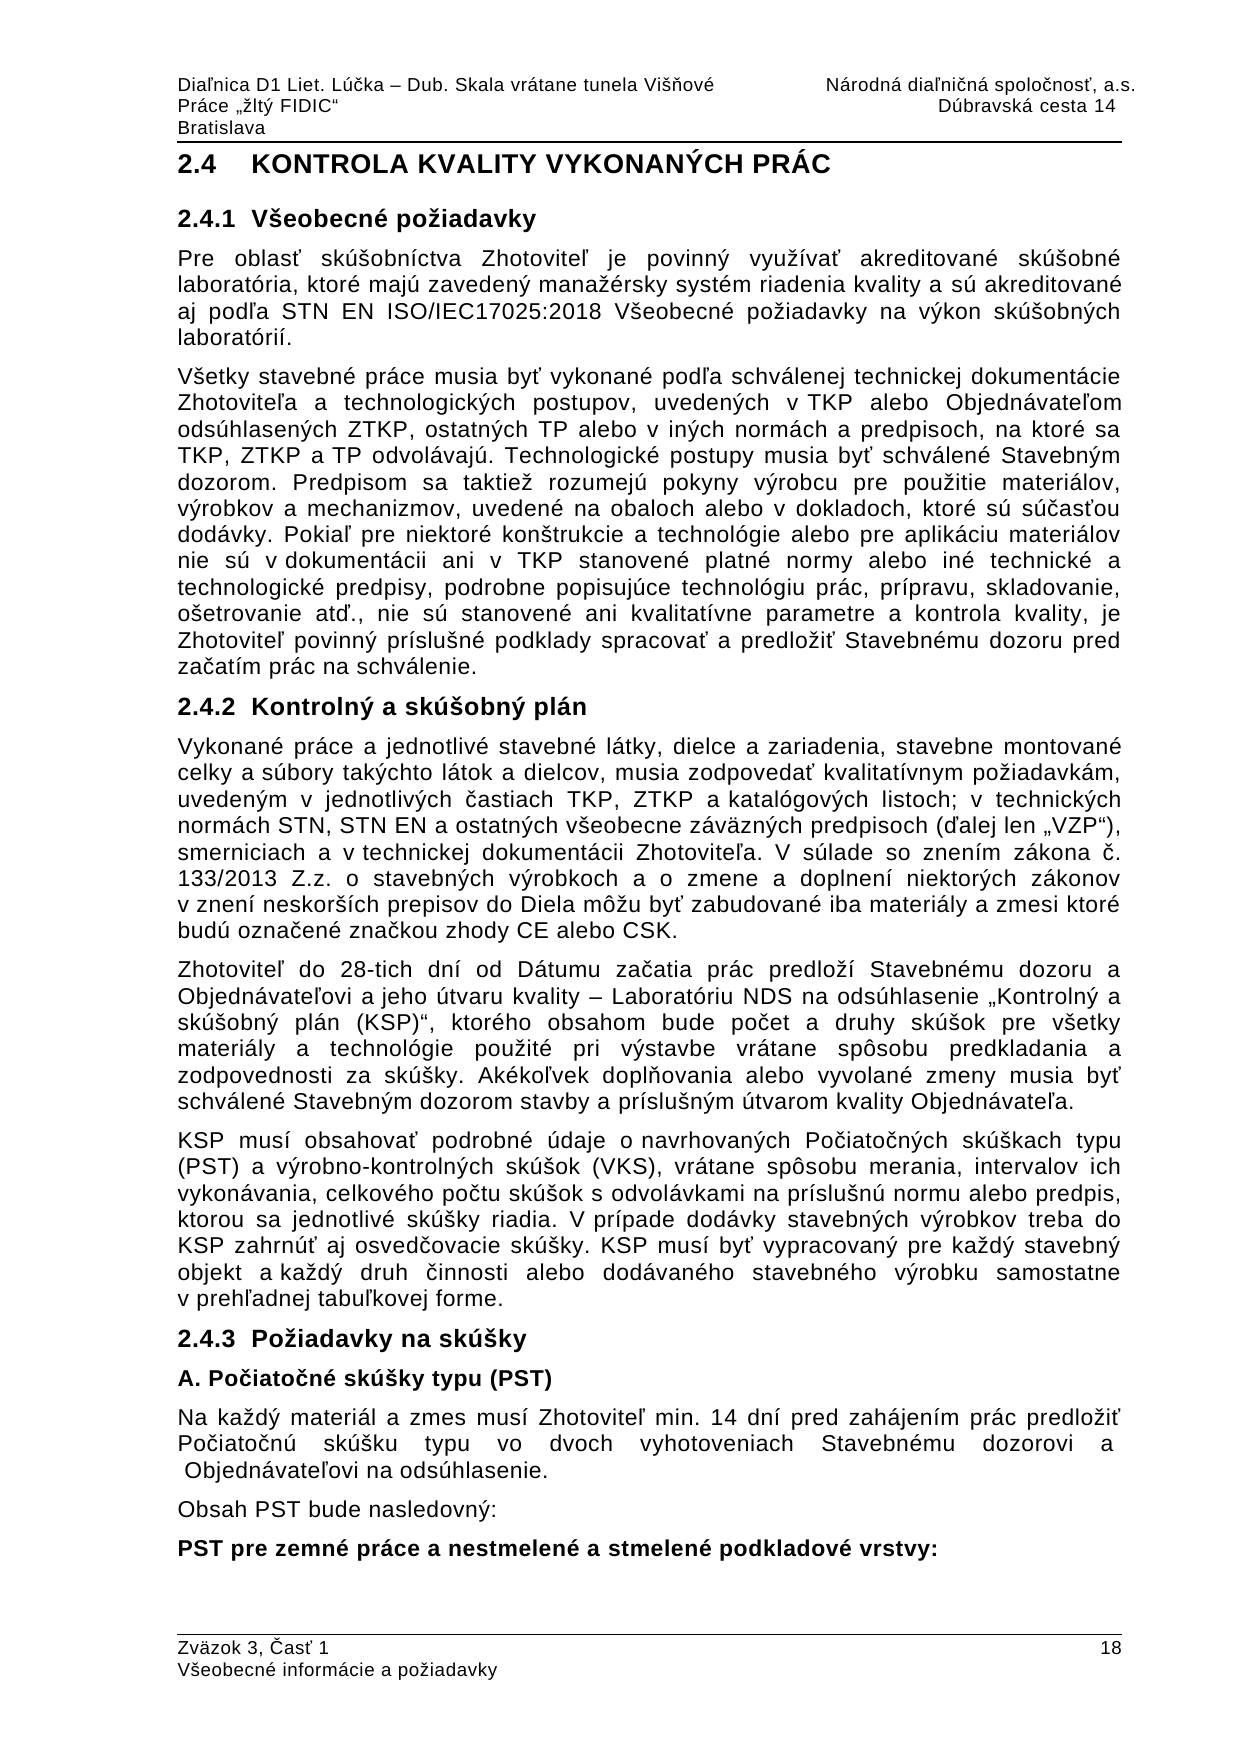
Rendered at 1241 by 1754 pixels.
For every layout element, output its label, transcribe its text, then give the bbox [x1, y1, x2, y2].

subtitle 2.4.2 Kontrolný a skúšobný plán [177, 692, 1122, 721]
text KSP musí obsahovať podrobné údaje o navrhovaných Počiatočných skúškach typu (PST) a výrobno-kontrolných skúšok (VKS), vrátane spôsobu merania, intervalov ich vykonávania, celkového počtu skúšok s odvolávkami na príslušnú normu alebo predpis, ktorou sa jednotlivé skúšky riadia. V prípade dodávky stavebných výrobkov treba do KSP zahrnúť aj osvedčovacie skúšky. KSP musí byť vypracovaný pre každý stavebný objekt a každý druh činnosti alebo dodávaného stavebného výrobku samostatne v prehľadnej tabuľkovej forme. [177, 1127, 1122, 1311]
text PST pre zemné práce a nestmelené a stmelené podkladové vrstvy: [177, 1534, 1122, 1561]
subtitle 2.4 Kontrola Kvality Vykonaných Prác [177, 148, 1122, 179]
subtitle 2.4.1 Všeobecné požiadavky [177, 204, 1122, 233]
text A. Počiatočné skúšky typu (PST) [177, 1365, 1122, 1392]
text Vykonané práce a jednotlivé stavebné látky, dielce a zariadenia, stavebne montované celky a súbory takýchto látok a dielcov, musia zodpovedať kvalitatívnym požiadavkám, uvedeným v jednotlivých častiach TKP, ZTKP a katalógových listoch; v technických normách STN, STN EN a ostatných všeobecne záväzných predpisoch (ďalej len „VZP“), smerniciach a v technickej dokumentácii Zhotoviteľa. V súlade so znením zákona č. 133/2013 Z.z. o stavebných výrobkoch a o zmene a doplnení niektorých zákonov v znení neskorších prepisov do Diela môžu byť zabudované iba materiály a zmesi ktoré budú označené značkou zhody CE alebo CSK. [177, 733, 1122, 944]
text Pre oblasť skúšobníctva Zhotoviteľ je povinný využívať akreditované skúšobné laboratória, ktoré majú zavedený manažérsky systém riadenia kvality a sú akreditované aj podľa STN EN ISO/IEC17025:2018 Všeobecné požiadavky na výkon skúšobných laboratórií. [177, 245, 1122, 351]
text Všetky stavebné práce musia byť vykonané podľa schválenej technickej dokumentácie Zhotoviteľa a technologických postupov, uvedených v TKP alebo Objednávateľom odsúhlasených ZTKP, ostatných TP alebo v iných normách a predpisoch, na ktoré sa TKP, ZTKP a TP odvolávajú. Technologické postupy musia byť schválené Stavebným dozorom. Predpisom sa taktiež rozumejú pokyny výrobcu pre použitie materiálov, výrobkov a mechanizmov, uvedené na obaloch alebo v dokladoch, ktoré sú súčasťou dodávky. Pokiaľ pre niektoré konštrukcie a technológie alebo pre aplikáciu materiálov nie sú v dokumentácii ani v TKP stanovené platné normy alebo iné technické a technologické predpisy, podrobne popisujúce technológiu prác, prípravu, skladovanie, ošetrovanie atď., nie sú stanovené ani kvalitatívne parametre a kontrola kvality, je Zhotoviteľ povinný príslušné podklady spracovať a predložiť Stavebnému dozoru pred začatím prác na schválenie. [177, 363, 1122, 679]
subtitle 2.4.3 Požiadavky na skúšky [177, 1324, 1122, 1353]
text Zhotoviteľ do 28-tich dní od Dátumu začatia prác predloží Stavebnému dozoru a Objednávateľovi a jeho útvaru kvality – Laboratóriu NDS na odsúhlasenie „Kontrolný a skúšobný plán (KSP)“, ktorého obsahom bude počet a druhy skúšok pre všetky materiály a technológie použité pri výstavbe vrátane spôsobu predkladania a zodpovednosti za skúšky. Akékoľvek doplňovania alebo vyvolané zmeny musia byť schválené Stavebným dozorom stavby a príslušným útvarom kvality Objednávateľa. [177, 956, 1122, 1114]
text Na každý materiál a zmes musí Zhotoviteľ min. 14 dní pred zahájením prác predložiť Počiatočnú skúšku typu vo dvoch vyhotoveniach Stavebnému dozorovi a Objednávateľovi na odsúhlasenie. [177, 1404, 1122, 1483]
text Obsah PST bude nasledovný: [177, 1496, 1122, 1522]
